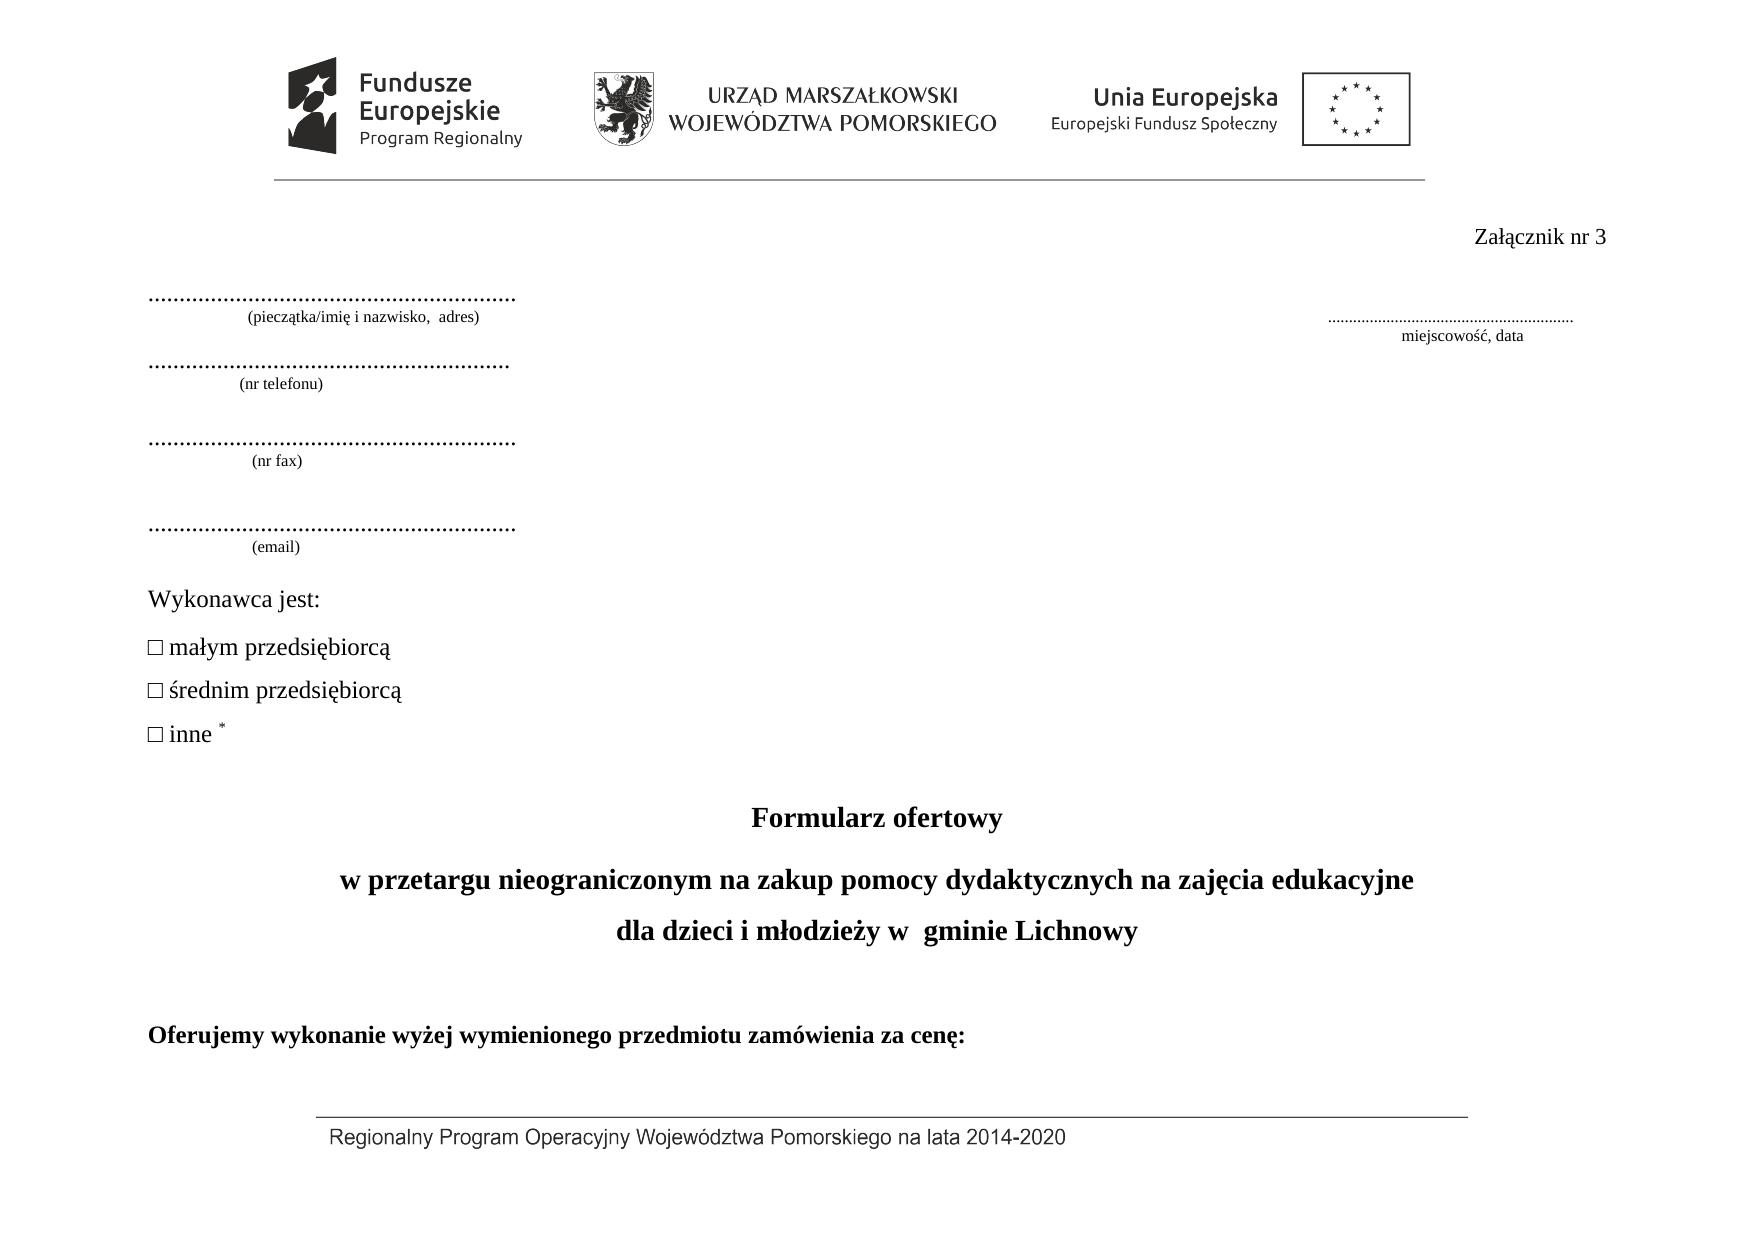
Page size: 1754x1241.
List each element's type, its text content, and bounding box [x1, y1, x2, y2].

text miejscowość, data [1328, 326, 1606, 345]
text ........................................................... [148, 278, 1606, 307]
text □ inne * [148, 719, 1606, 747]
text Oferujemy wykonanie wyżej wymienionego przedmiotu zamówienia za cenę: [148, 1021, 1606, 1049]
text (nr telefonu) [148, 374, 1606, 393]
text w przetargu nieograniczonym na zakup pomocy dydaktycznych na zajęcia edukacyjne [148, 862, 1606, 896]
text (pieczątka/imię i nazwisko, adres) ........................................................... [148, 307, 1606, 326]
text (email) [148, 537, 1606, 556]
text ........................................................... [148, 422, 1606, 450]
text Załącznik nr 3 [885, 223, 1606, 249]
text □ małym przedsiębiorcą [148, 632, 1606, 661]
text Formularz ofertowy [148, 800, 1606, 834]
text ........................................................... [148, 508, 1606, 537]
text □ średnim przedsiębiorcą [148, 676, 1606, 704]
picture [273, 57, 1426, 181]
text (nr fax) [148, 450, 1606, 469]
text .......................................................... [148, 345, 1606, 374]
picture [316, 1116, 1469, 1149]
text dla dzieci i młodzieży w gminie Lichnowy [148, 913, 1606, 946]
text Wykonawca jest: [148, 584, 1606, 613]
